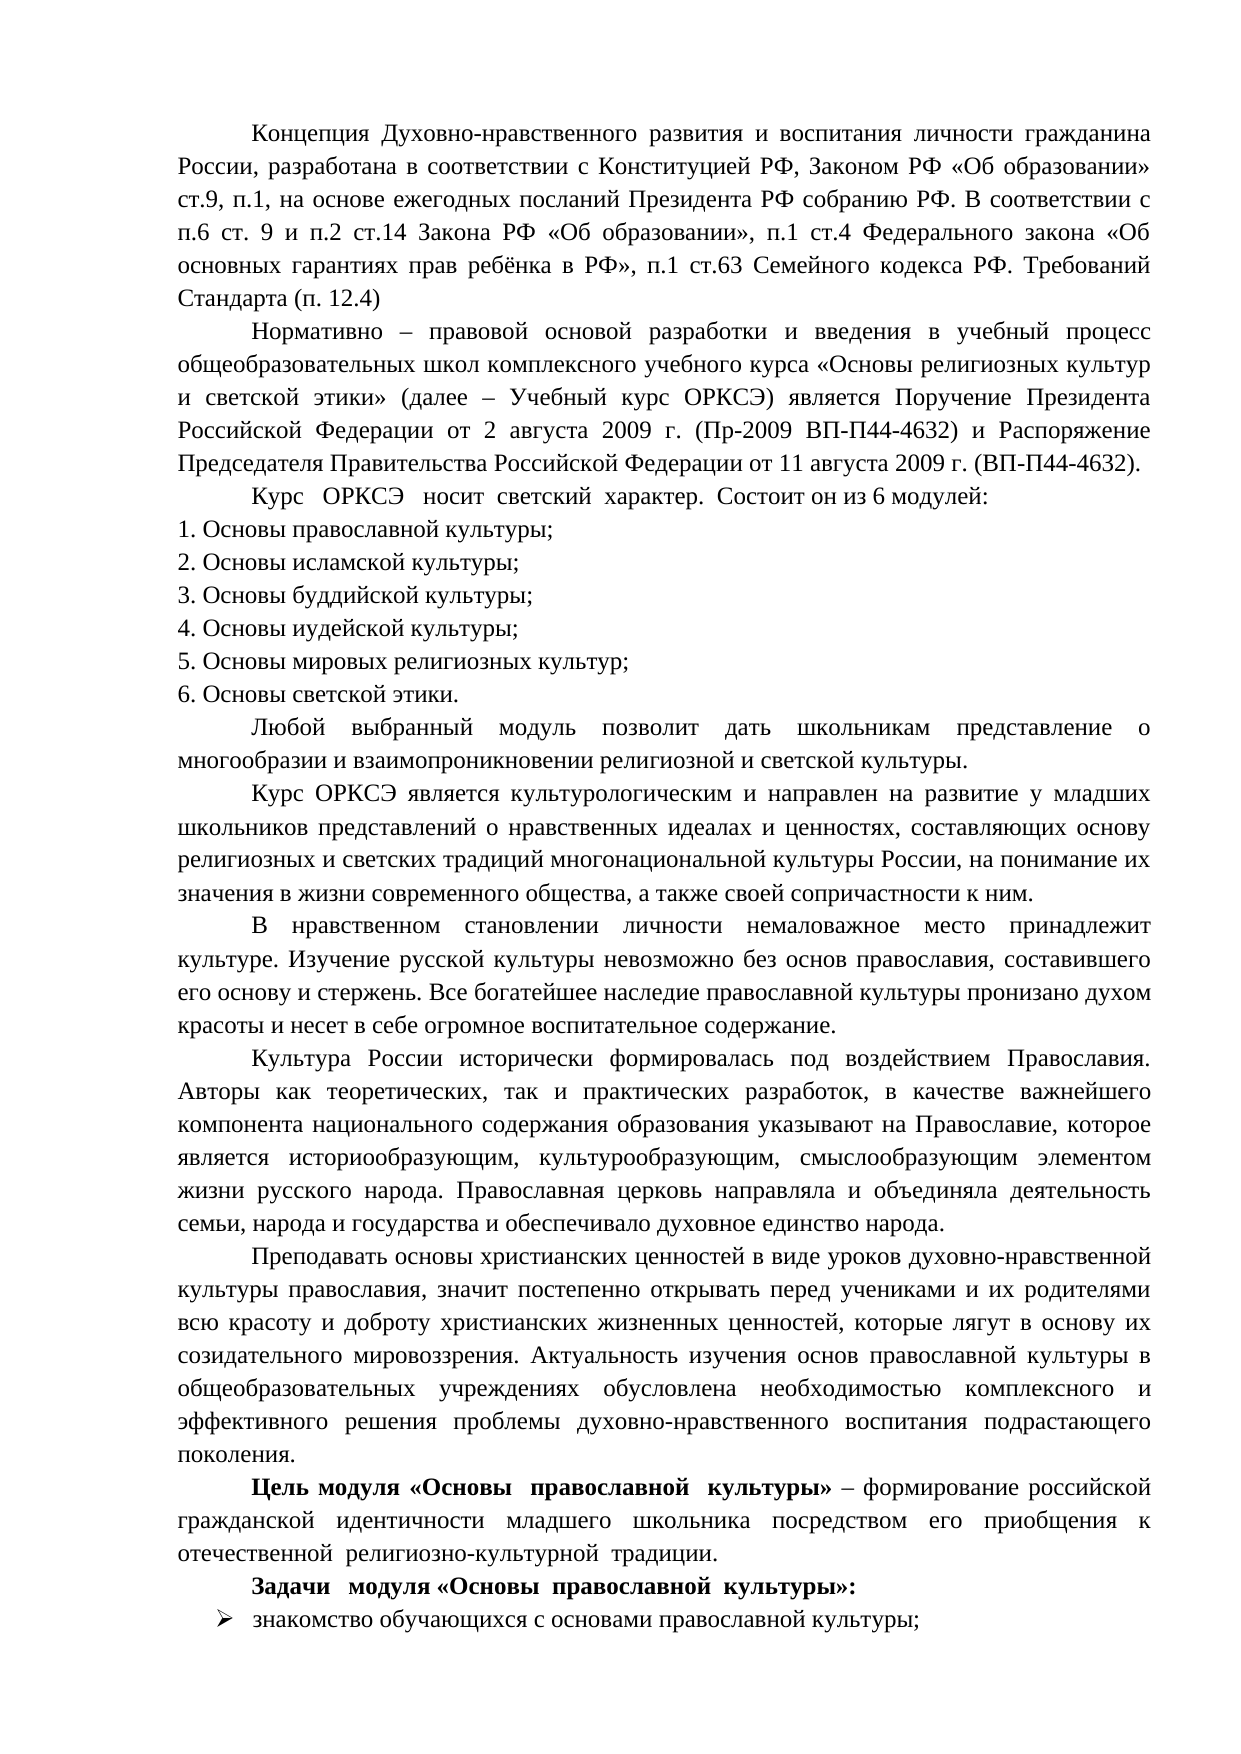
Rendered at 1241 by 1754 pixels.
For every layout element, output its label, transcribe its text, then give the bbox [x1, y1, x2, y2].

text Цель модуля «Основы православной культуры» – формирование российской гражданской идентичности младшего школьника посредством его приобщения к отечественной религиозно-культурной традиции. [177, 1472, 1152, 1567]
text 4. Основы иудейской культуры; [177, 613, 1152, 642]
text Курс ОРКСЭ является культурологическим и направлен на развитие у младших школьников представлений о нравственных идеалах и ценностях, составляющих основу религиозных и светских традиций многонациональной культуры России, на понимание их значения в жизни современного общества, а также своей сопричастности к ним. [177, 778, 1152, 906]
list знакомство обучающихся с основами православной культуры; [215, 1604, 1152, 1633]
text Курс ОРКСЭ носит светский характер. Состоит он из 6 модулей: [177, 481, 1152, 510]
text Преподавать основы христианских ценностей в виде уроков духовно-нравственной культуры православия, значит постепенно открывать перед учениками и их родителями всю красоту и доброту христианских жизненных ценностей, которые лягут в основу их созидательного мировоззрения. Актуальность изучения основ православной культуры в общеобразовательных учреждениях обусловлена необходимостью комплексного и эффективного решения проблемы духовно-нравственного воспитания подрастающего поколения. [177, 1241, 1152, 1468]
text Задачи модуля «Основы православной культуры»: [177, 1571, 1152, 1600]
text Концепция Духовно-нравственного развития и воспитания личности гражданина России, разработана в соответствии с Конституцией РФ, Законом РФ «Об образовании» ст.9, п.1, на основе ежегодных посланий Президента РФ собранию РФ. В соответствии с п.6 ст. 9 и п.2 ст.14 Закона РФ «Об образовании», п.1 ст.4 Федерального закона «Об основных гарантиях прав ребёнка в РФ», п.1 ст.63 Семейного кодекса РФ. Требований Стандарта (п. 12.4) [177, 118, 1152, 312]
text 2. Основы исламской культуры; [177, 547, 1152, 576]
text 3. Основы буддийской культуры; [177, 580, 1152, 609]
text Любой выбранный модуль позволит дать школьникам представление о многообразии и взаимопроникновении религиозной и светской культуры. [177, 712, 1152, 774]
text В нравственном становлении личности немаловажное место принадлежит культуре. Изучение русской культуры невозможно без основ православия, составившего его основу и стержень. Все богатейшее наследие православной культуры пронизано духом красоты и несет в себе огромное воспитательное содержание. [177, 911, 1152, 1038]
text 1. Основы православной культуры; [177, 514, 1152, 543]
text Культура России исторически формировалась под воздействием Православия. Авторы как теоретических, так и практических разработок, в качестве важнейшего компонента национального содержания образования указывают на Православие, которое является историообразующим, культурообразующим, смыслообразующим элементом жизни русского народа. Православная церковь направляла и объединяла деятельность семьи, народа и государства и обеспечивало духовное единство народа. [177, 1043, 1152, 1237]
text Нормативно – правовой основой разработки и введения в учебный процесс общеобразовательных школ комплексного учебного курса «Основы религиозных культур и светской этики» (далее – Учебный курс ОРКСЭ) является Поручение Президента Российской Федерации от 2 августа 2009 г. (Пр-2009 ВП-П44-4632) и Распоряжение Председателя Правительства Российской Федерации от 11 августа 2009 г. (ВП-П44-4632). [177, 316, 1152, 477]
text 6. Основы светской этики. [177, 679, 1152, 708]
text 5. Основы мировых религиозных культур; [177, 646, 1152, 675]
